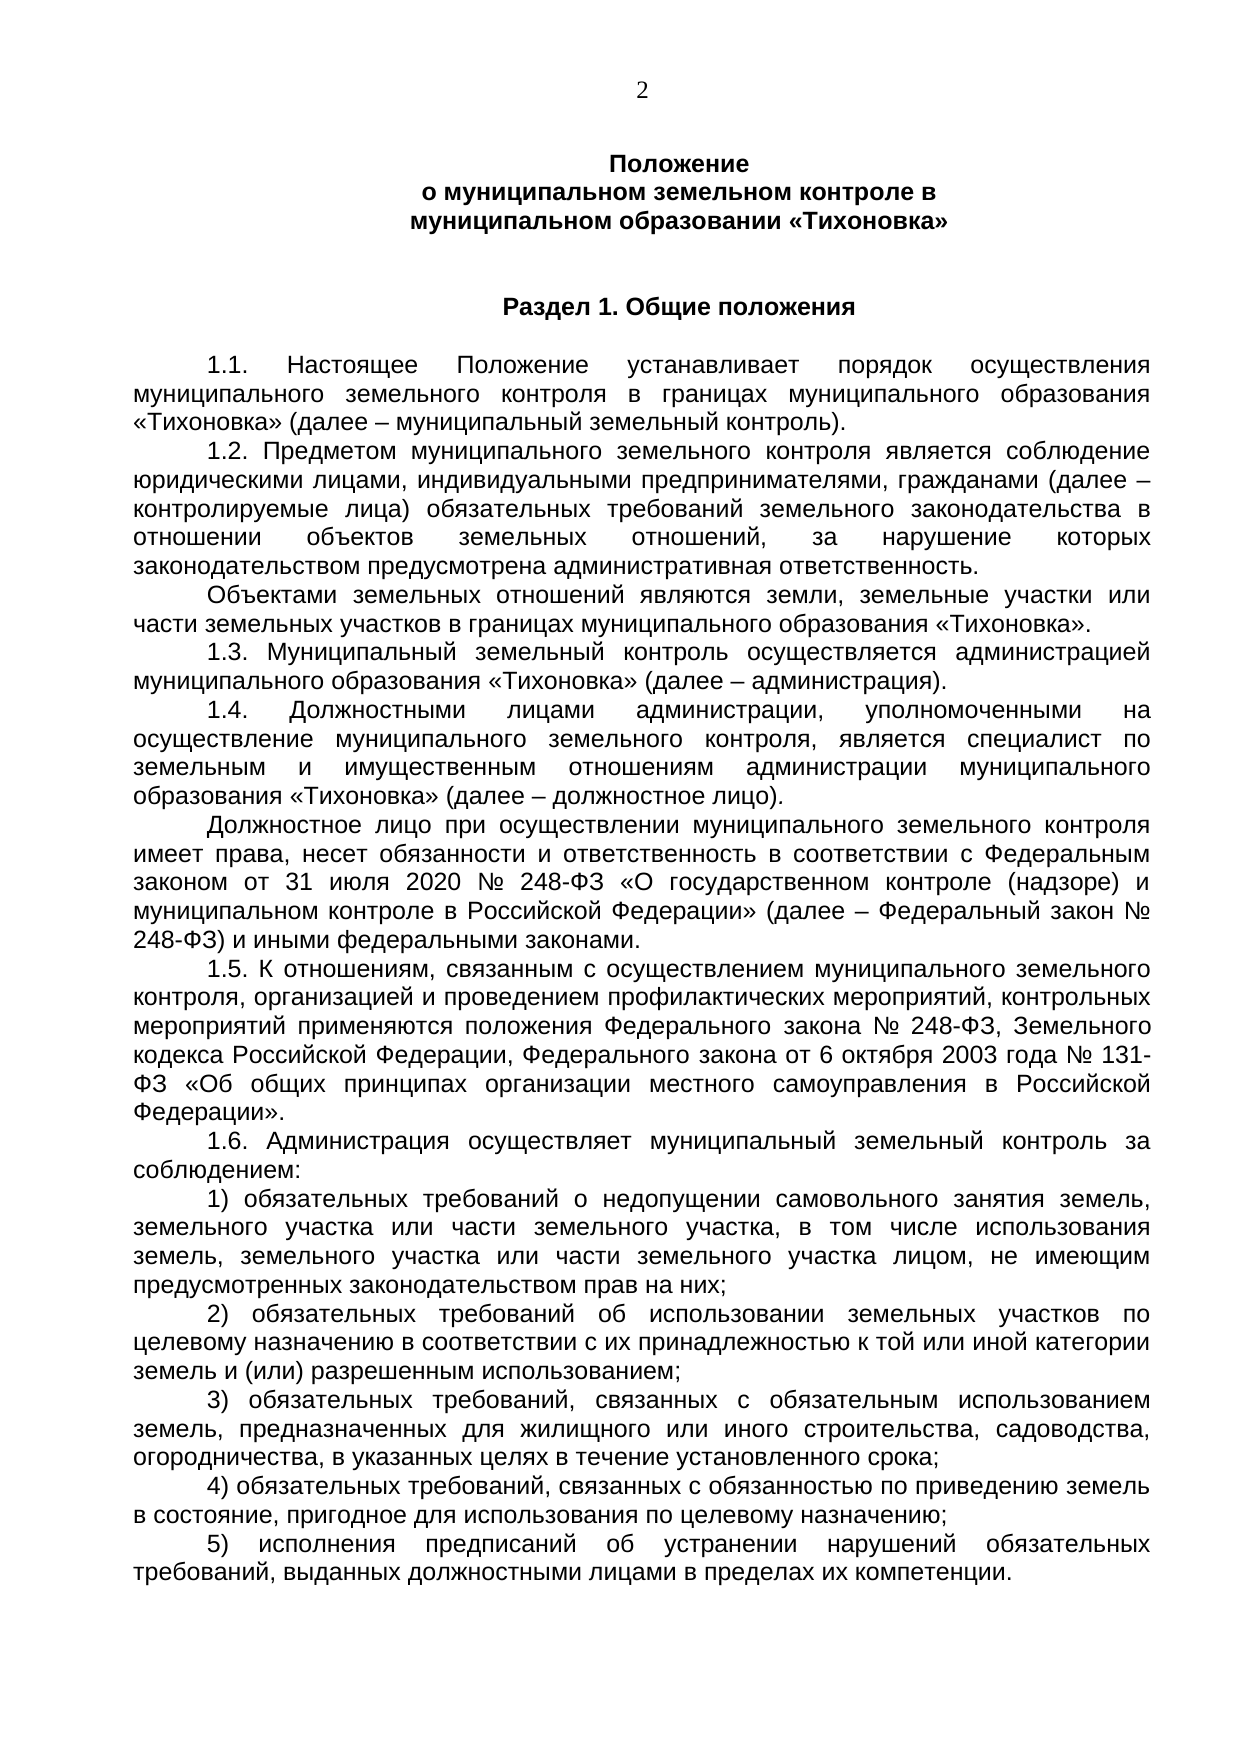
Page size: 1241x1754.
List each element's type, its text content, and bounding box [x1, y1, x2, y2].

text 4) обязательных требований, связанных с обязанностью по приведению земель в состояние, пригодное для использования по целевому назначению; [133, 1471, 1152, 1529]
text 2) обязательных требований об использовании земельных участков по целевому назначению в соответствии с их принадлежностью к той или иной категории земель и (или) разрешенным использованием; [133, 1299, 1152, 1385]
text 1.1. Настоящее Положение устанавливает порядок осуществления муниципального земельного контроля в границах муниципального образования «Тихоновка» (далее – муниципальный земельный контроль). [133, 350, 1152, 436]
text муниципальном образовании «Тихоновка» [133, 206, 1152, 235]
text 1.5. К отношениям, связанным с осуществлением муниципального земельного контроля, организацией и проведением профилактических мероприятий, контрольных мероприятий применяются положения Федерального закона № 248-ФЗ, Земельного кодекса Российской Федерации, Федерального закона от 6 октября 2003 года № 131-ФЗ «Об общих принципах организации местного самоуправления в Российской Федерации». [133, 954, 1152, 1126]
text о муниципальном земельном контроле в [133, 177, 1152, 206]
text 3) обязательных требований, связанных с обязательным использованием земель, предназначенных для жилищного или иного строительства, садоводства, огородничества, в указанных целях в течение установленного срока; [133, 1385, 1152, 1471]
text 1.6. Администрация осуществляет муниципальный земельный контроль за соблюдением: [133, 1126, 1152, 1184]
text 1.2. Предметом муниципального земельного контроля является соблюдение юридическими лицами, индивидуальными предпринимателями, гражданами (далее – контролируемые лица) обязательных требований земельного законодательства в отношении объектов земельных отношений, за нарушение которых законодательством предусмотрена административная ответственность. [133, 436, 1152, 580]
text Положение [133, 149, 1152, 177]
text 1.3. Муниципальный земельный контроль осуществляется администрацией муниципального образования «Тихоновка» (далее – администрация). [133, 637, 1152, 695]
text Раздел 1. Общие положения [133, 292, 1152, 321]
text 5) исполнения предписаний об устранении нарушений обязательных требований, выданных должностными лицами в пределах их компетенции. [133, 1529, 1152, 1586]
text Объектами земельных отношений являются земли, земельные участки или части земельных участков в границах муниципального образования «Тихоновка». [133, 580, 1152, 637]
text 1.4. Должностными лицами администрации, уполномоченными на осуществление муниципального земельного контроля, является специалист по земельным и имущественным отношениям администрации муниципального образования «Тихоновка» (далее – должностное лицо). [133, 695, 1152, 810]
text Должностное лицо при осуществлении муниципального земельного контроля имеет права, несет обязанности и ответственность в соответствии с Федеральным законом от 31 июля 2020 № 248-ФЗ «О государственном контроле (надзоре) и муниципальном контроле в Российской Федерации» (далее – Федеральный закон № 248-ФЗ) и иными федеральными законами. [133, 810, 1152, 954]
text 1) обязательных требований о недопущении самовольного занятия земель, земельного участка или части земельного участка, в том числе использования земель, земельного участка или части земельного участка лицом, не имеющим предусмотренных законодательством прав на них; [133, 1184, 1152, 1299]
